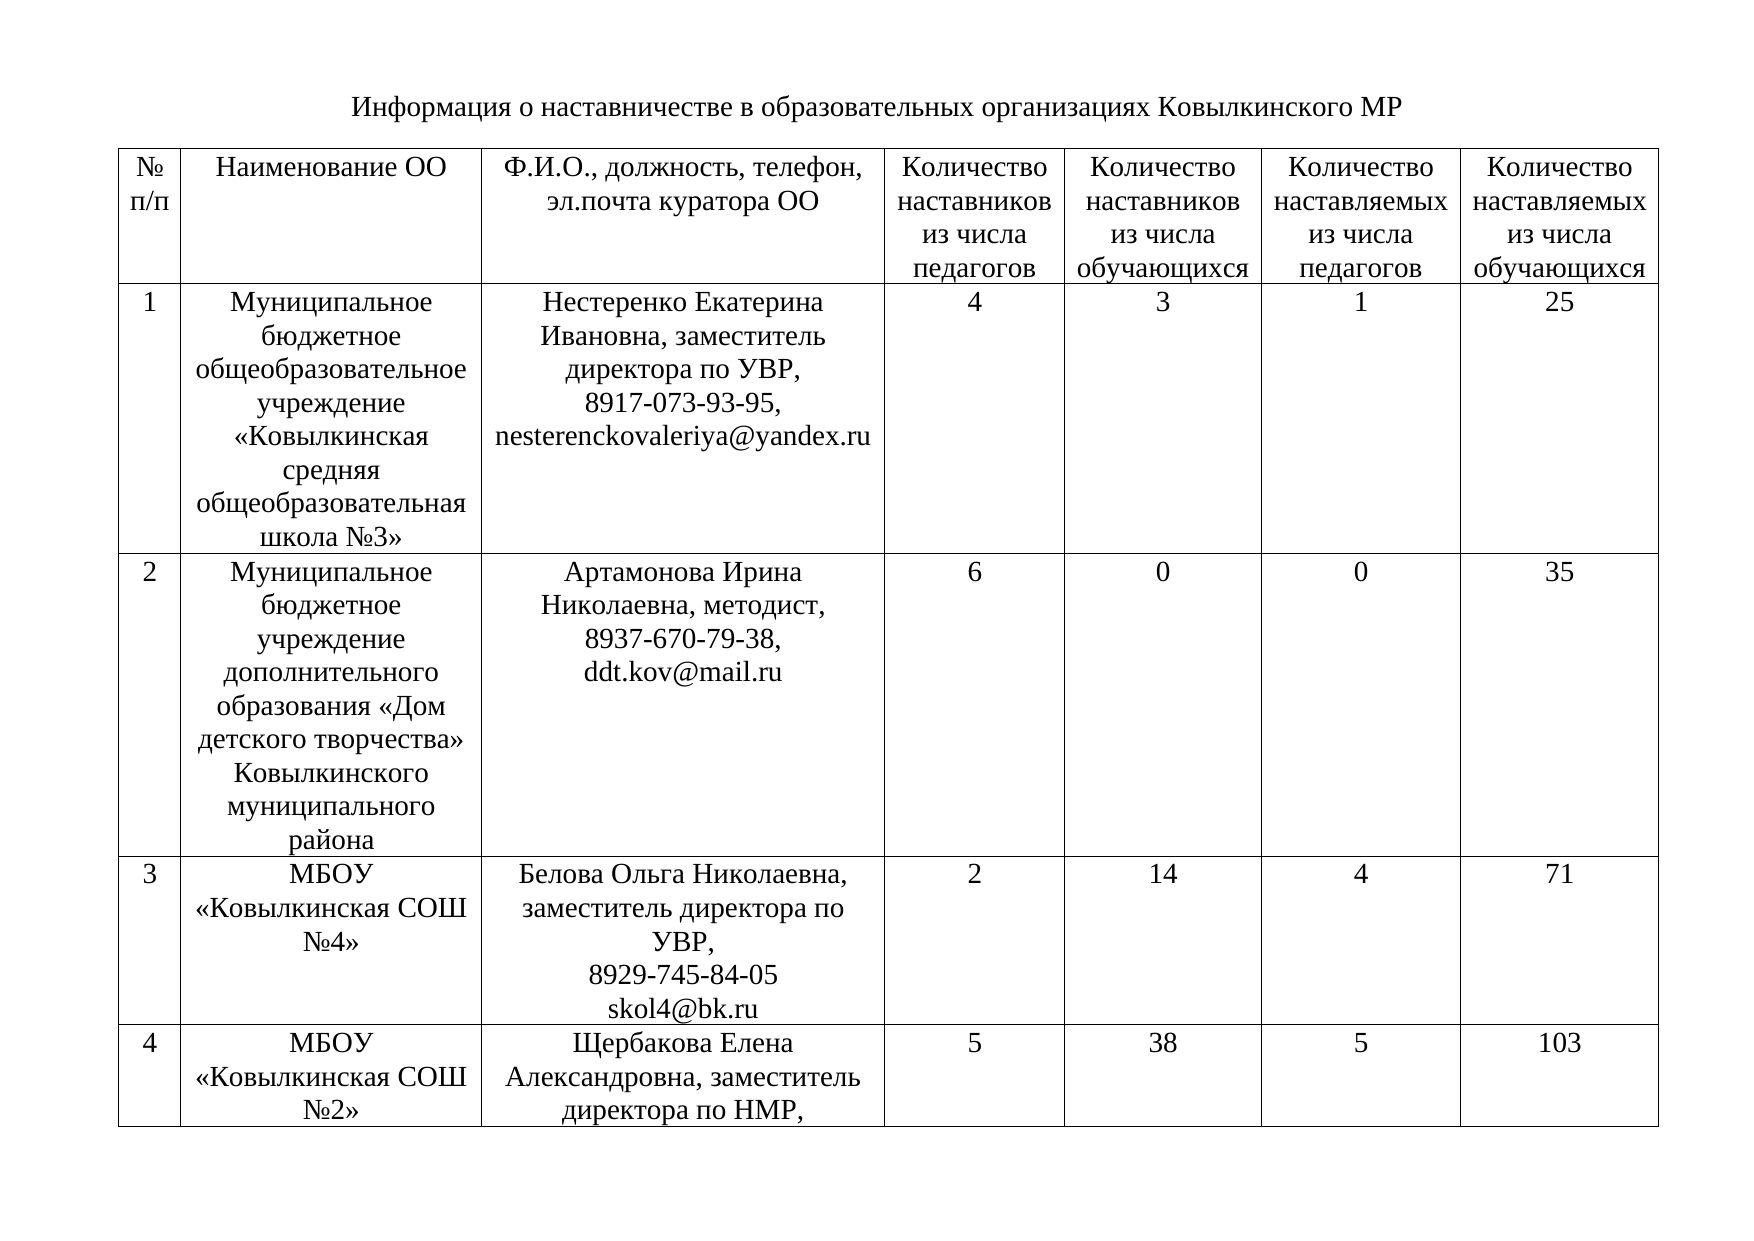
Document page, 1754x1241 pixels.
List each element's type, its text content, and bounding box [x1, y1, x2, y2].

table_cell Артамонова Ирина Николаевна, методист, 8937-670-79-38, ddt.kov@mail.ru [482, 554, 884, 856]
table_cell 1 [1262, 284, 1460, 553]
table_cell 2 [119, 554, 180, 856]
table_header Количество наставляемых из числа обучающихся [1461, 149, 1658, 283]
table_cell 6 [885, 554, 1064, 856]
table_cell 14 [1065, 857, 1261, 1024]
table_cell 0 [1065, 554, 1261, 856]
table_cell Муниципальное бюджетное учреждение дополнительного образования «Дом детского творчества» Ковылкинского муниципального района [181, 554, 481, 856]
table_header Ф.И.О., должность, телефон, эл.почта куратора ОО [482, 149, 884, 283]
table_cell 3 [1065, 284, 1261, 553]
table_header Количество наставников из числа педагогов [885, 149, 1064, 283]
table_cell 5 [1262, 1025, 1460, 1126]
table_header № п/п [119, 149, 180, 283]
table_header Количество наставляемых из числа педагогов [1262, 149, 1460, 283]
table_cell 4 [119, 1025, 180, 1126]
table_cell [482, 1025, 884, 1126]
table_cell 0 [1262, 554, 1460, 856]
table_cell 4 [1262, 857, 1460, 1024]
table_cell 3 [119, 857, 180, 1024]
table_cell 5 [885, 1025, 1064, 1126]
table_cell Муниципальное бюджетное общеобразовательное учреждение «Ковылкинская средняя общеобразовательная школа №3» [181, 284, 481, 553]
table_cell 38 [1065, 1025, 1261, 1126]
table_header Наименование ОО [181, 149, 481, 283]
table_header Количество наставников из числа обучающихся [1065, 149, 1261, 283]
text Информация о наставничестве в образовательных организациях Ковылкинского МР [118, 89, 1636, 122]
table_cell МБОУ «Ковылкинская СОШ №4» [181, 857, 481, 1024]
table_cell 71 [1461, 857, 1658, 1024]
table_cell 4 [885, 284, 1064, 553]
table_cell Белова Ольга Николаевна, заместитель директора по УВР, 8929-745-84-05 skol4@bk.ru [482, 857, 884, 1024]
table_cell 25 [1461, 284, 1658, 553]
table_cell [181, 1025, 481, 1126]
table_cell 103 [1461, 1025, 1658, 1126]
table_cell 2 [885, 857, 1064, 1024]
table_cell 1 [119, 284, 180, 553]
table_cell Нестеренко Екатерина Ивановна, заместитель директора по УВР, 8917-073-93-95, nesterenckovaleriya@yandex.ru [482, 284, 884, 553]
table_cell 35 [1461, 554, 1658, 856]
